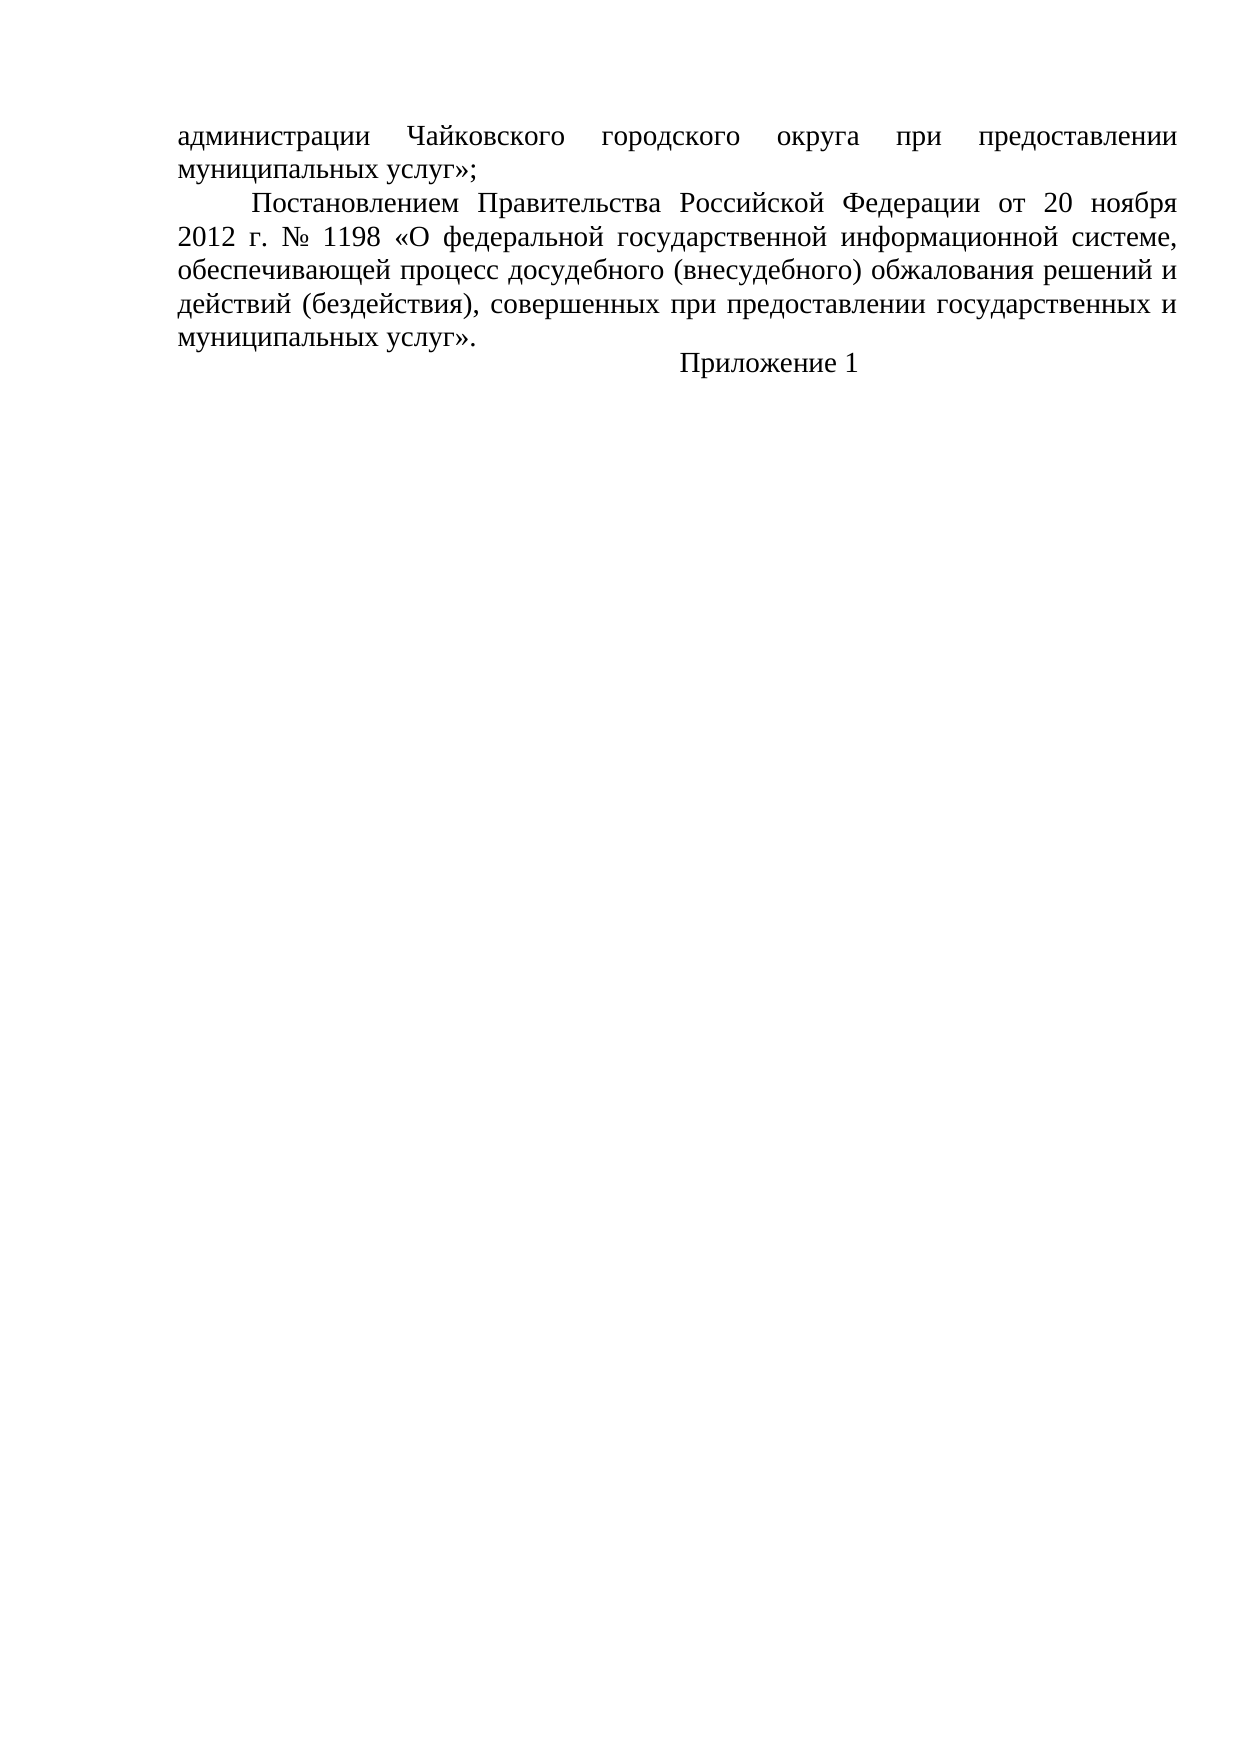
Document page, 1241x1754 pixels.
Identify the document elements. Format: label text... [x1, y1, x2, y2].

text Приложение 1 [679, 353, 1181, 378]
text Постановлением Правительства Российской Федерации от 20 ноября 2012 г. № 1198 «О федеральной государственной информационной системе, обеспечивающей процесс досудебного (внесудебного) обжалования решений и действий (бездействия), совершенных при предоставлении государственных и муниципальных услуг». [177, 185, 1178, 353]
